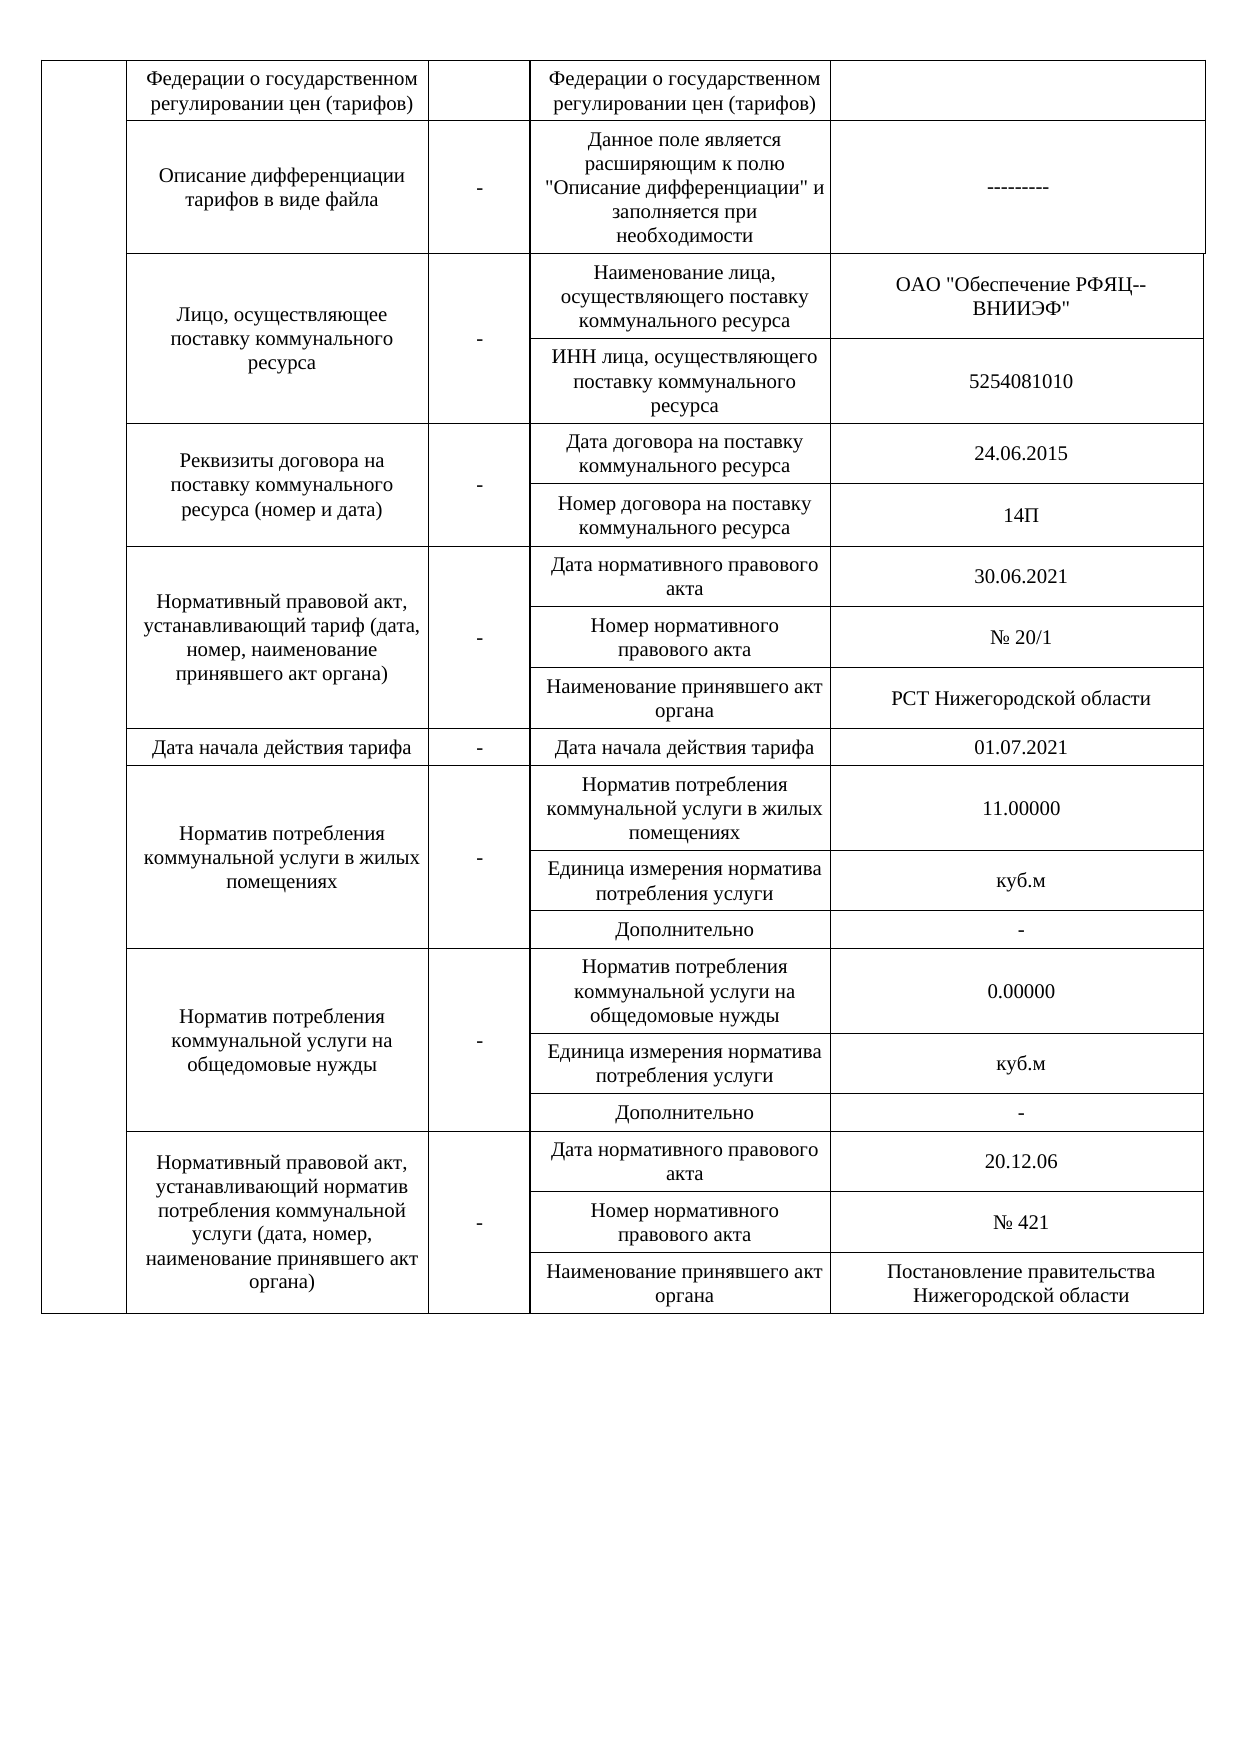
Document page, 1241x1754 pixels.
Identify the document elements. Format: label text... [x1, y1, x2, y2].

table_cell - [429, 254, 529, 422]
table_cell Данное поле является расширяющим к полю "Описание дифференциации" и заполняется при необходимости [531, 121, 830, 253]
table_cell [831, 61, 1205, 120]
table_cell Номер договора на поставку коммунального ресурса [531, 484, 830, 546]
table_cell 11.00000 [831, 766, 1203, 849]
table_cell 0.00000 [831, 949, 1203, 1032]
table_cell Номер нормативного правового акта [531, 607, 830, 667]
table_cell Дата нормативного правового акта [531, 547, 830, 606]
table_cell Норматив потребления коммунальной услуги на общедомовые нужды [531, 949, 830, 1032]
table_cell Реквизиты договора на поставку коммунального ресурса (номер и дата) [127, 424, 428, 546]
table_cell Наименование лица, осуществляющего поставку коммунального ресурса [531, 254, 830, 338]
table_cell - [429, 949, 529, 1131]
table_cell РСТ Нижегородской области [831, 668, 1203, 727]
table_cell Норматив потребления коммунальной услуги на общедомовые нужды [127, 949, 428, 1131]
table_cell - [831, 1094, 1203, 1131]
table_cell - [429, 766, 529, 948]
table_cell - [429, 547, 529, 727]
table_cell Дата договора на поставку коммунального ресурса [531, 424, 830, 483]
table_cell - [831, 911, 1203, 948]
table_cell Наименование принявшего акт органа [531, 1253, 830, 1312]
table_cell ИНН лица, осуществляющего поставку коммунального ресурса [531, 339, 830, 422]
table_cell Номер нормативного правового акта [531, 1192, 830, 1252]
table_cell - [429, 424, 529, 546]
table_cell № 20/1 [831, 607, 1203, 667]
table_cell Описание дифференциации тарифов в виде файла [127, 121, 428, 253]
table_cell Постановление правительства Нижегородской области [831, 1253, 1203, 1312]
table_cell Норматив потребления коммунальной услуги в жилых помещениях [127, 766, 428, 948]
table_cell 01.07.2021 [831, 729, 1203, 765]
table_cell - [429, 61, 529, 120]
table_cell 5254081010 [831, 339, 1203, 422]
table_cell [531, 61, 830, 120]
table_cell Наименование принявшего акт органа [531, 668, 830, 727]
table_cell куб.м [831, 1034, 1203, 1093]
table_cell Дата нормативного правового акта [531, 1132, 830, 1191]
table_cell Лицо, осуществляющее поставку коммунального ресурса [127, 254, 428, 422]
table_cell Дата начала действия тарифа [127, 729, 428, 765]
table_cell 30.06.2021 [831, 547, 1203, 606]
table_cell 24.06.2015 [831, 424, 1203, 483]
table_cell Нормативный правовой акт, устанавливающий норматив потребления коммунальной услуги (дата, номер, наименование принявшего акт органа) [127, 1132, 428, 1312]
table_cell 20.12.06 [831, 1132, 1203, 1191]
table_cell № 421 [831, 1192, 1203, 1252]
table_cell - [429, 1132, 529, 1312]
table_cell куб.м [831, 851, 1203, 910]
table_cell Дополнительно [531, 911, 830, 948]
table_cell - [429, 121, 529, 253]
table_cell Единица измерения норматива потребления услуги [531, 851, 830, 910]
table_cell Норматив потребления коммунальной услуги в жилых помещениях [531, 766, 830, 849]
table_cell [127, 61, 428, 120]
table_cell Дата начала действия тарифа [531, 729, 830, 765]
table_cell 14П [831, 484, 1203, 546]
table_cell Нормативный правовой акт, устанавливающий тариф (дата, номер, наименование принявшего акт органа) [127, 547, 428, 727]
table_cell Дополнительно [531, 1094, 830, 1131]
table_cell ОАО "Обеспечение РФЯЦ-- ВНИИЭФ" [831, 254, 1203, 338]
table_cell --------- [831, 121, 1205, 253]
table_cell - [429, 729, 529, 765]
table_cell Единица измерения норматива потребления услуги [531, 1034, 830, 1093]
